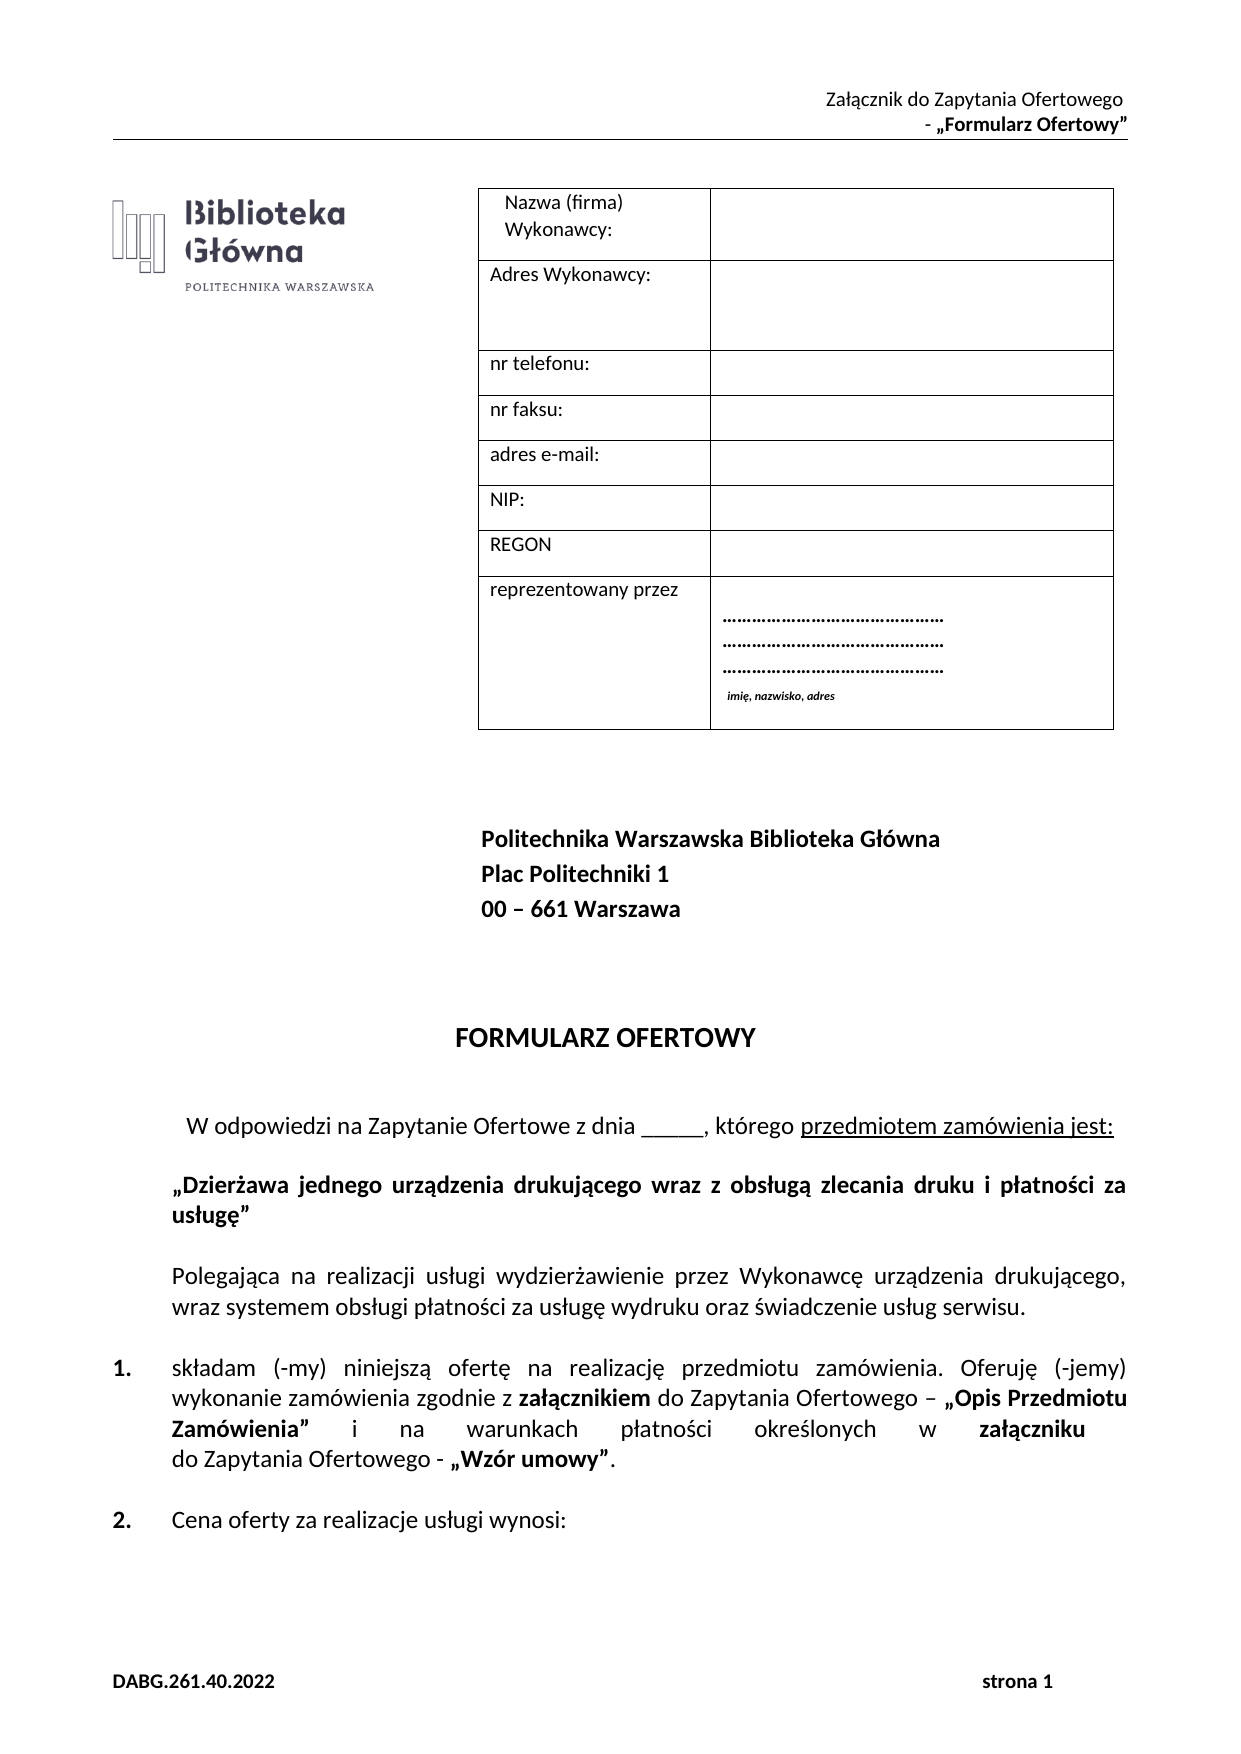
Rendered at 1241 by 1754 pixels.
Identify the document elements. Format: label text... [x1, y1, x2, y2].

table_header Nazwa (firma) Wykonawcy: [479, 189, 710, 260]
list Plac Politechniki 1 [481, 859, 1128, 889]
table_cell [711, 531, 1113, 576]
table_cell [711, 486, 1113, 530]
table_cell [711, 261, 1113, 349]
table_cell Adres Wykonawcy: [479, 261, 710, 349]
table_cell REGON [479, 531, 710, 576]
list Politechnika Warszawska Biblioteka Główna [481, 824, 1128, 854]
list składam (-my) niniejszą ofertę na realizację przedmiotu zamówienia. Oferuję (-jemy) wykonanie zamówienia zgodnie z załącznikiem do Zapytania Ofertowego – „Opis Przedmiotu Zamówienia” i na warunkach płatności określonych w załączniku do Zapytania Ofertowego - „Wzór umowy”. [112, 1352, 1128, 1474]
table_cell [711, 351, 1113, 395]
text W odpowiedzi na Zapytanie Ofertowe z dnia _____, którego przedmiotem zamówienia jest: [112, 1110, 1128, 1141]
table_header [711, 189, 1113, 260]
text Polegająca na realizacji usługi wydzierżawienie przez Wykonawcę urządzenia drukującego, wraz systemem obsługi płatności za usługę wydruku oraz świadczenie usług serwisu. [172, 1260, 1128, 1321]
subtitle Formularz OFERTOWY [112, 1019, 1098, 1055]
table_cell ……………………………………… ……………………………………… ……………………………………… imię, nazwisko, adres [711, 577, 1113, 729]
table_cell [711, 441, 1113, 485]
table_cell reprezentowany przez [479, 577, 710, 729]
text „Dzierżawa jednego urządzenia drukującego wraz z obsługą zlecania druku i płatności za usługę” [172, 1169, 1128, 1230]
table_cell NIP: [479, 486, 710, 530]
table_cell nr faksu: [479, 396, 710, 440]
list 00 – 661 Warszawa [481, 894, 1128, 924]
list Cena oferty za realizacje usługi wynosi: [112, 1504, 1128, 1535]
table_cell [711, 396, 1113, 440]
table_cell adres e-mail: [479, 441, 710, 485]
picture [112, 199, 374, 291]
table_cell nr telefonu: [479, 351, 710, 395]
